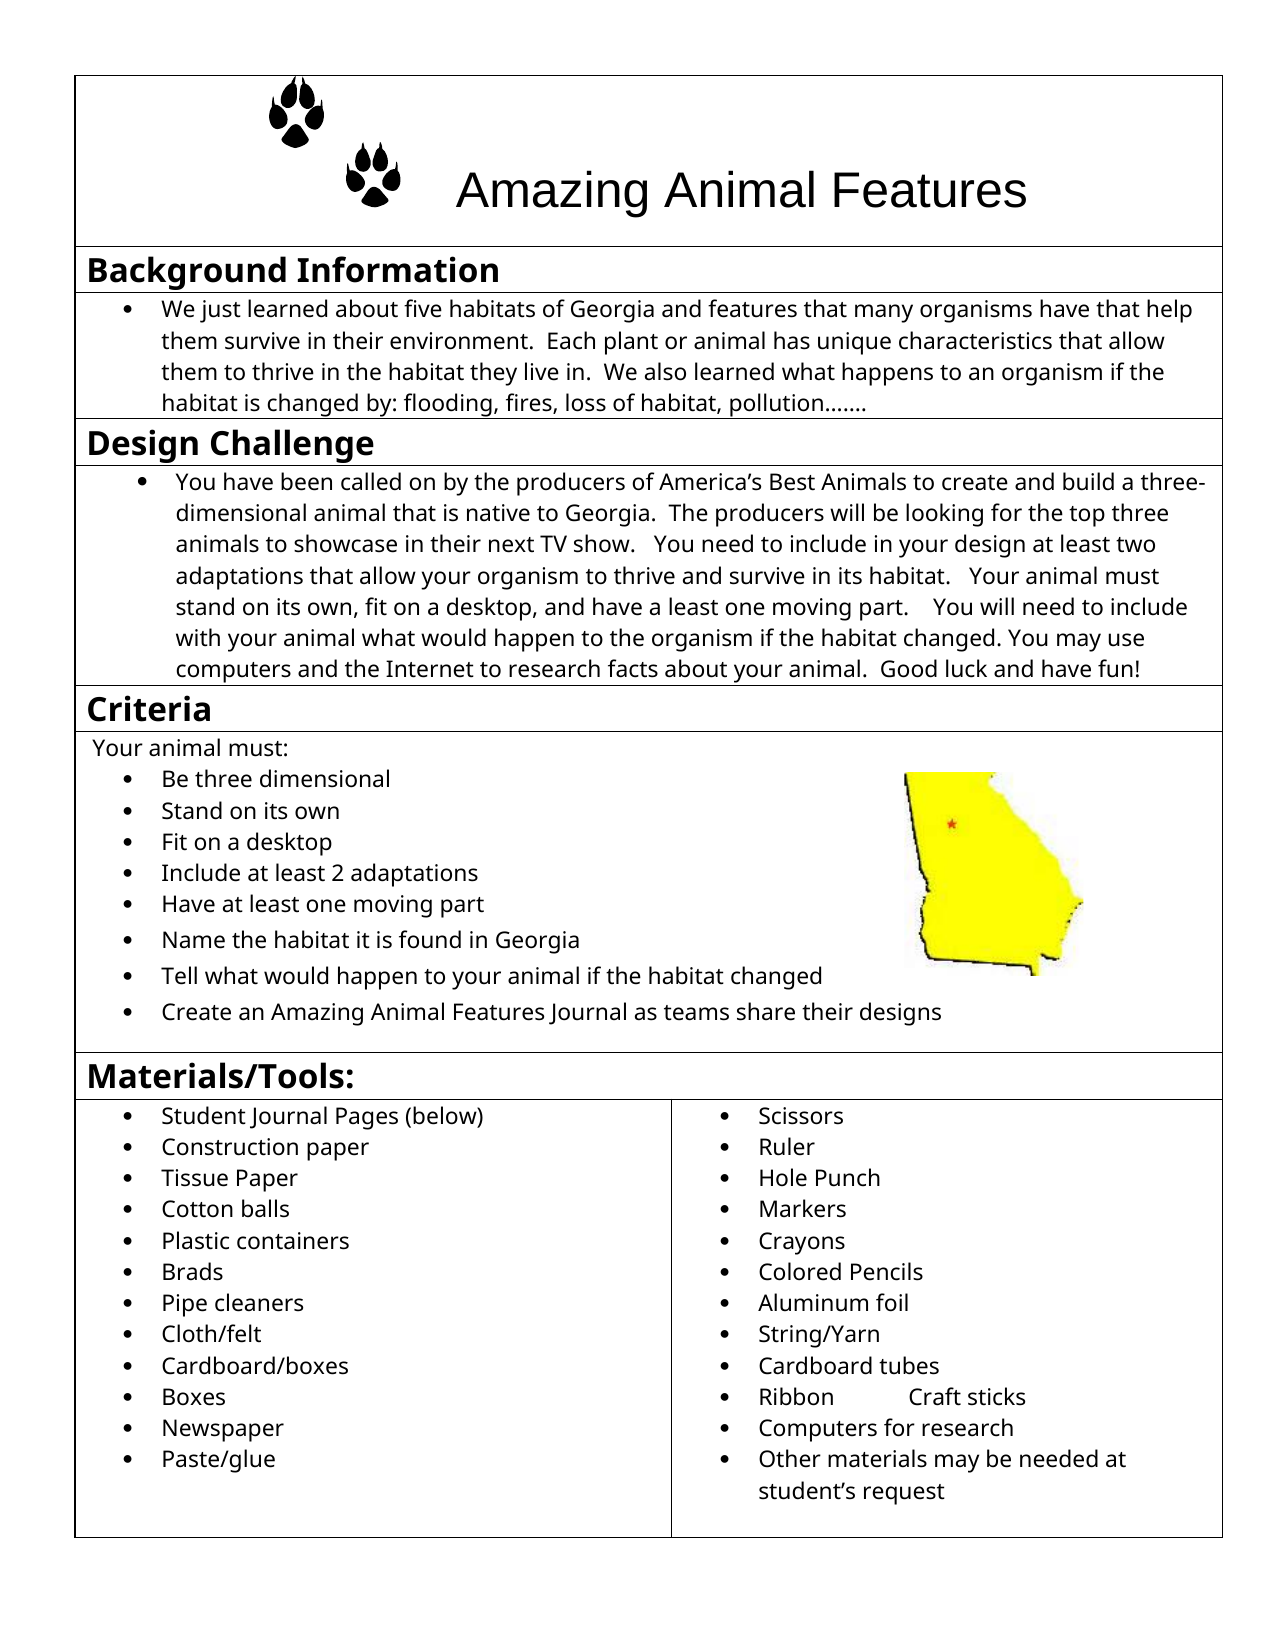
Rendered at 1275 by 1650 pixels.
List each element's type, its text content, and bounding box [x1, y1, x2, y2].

table_header Amazing Animal Features [76, 76, 1222, 246]
picture [904, 772, 1084, 976]
table_cell We just learned about five habitats of Georgia and features that many organisms have that help them survive in their environment. Each plant or animal has unique characteristics that allow them to thrive in the habitat they live in. We also learned what happens to an organism if the habitat is changed by: flooding, fires, loss of habitat, pollution……. [76, 293, 1222, 418]
table_cell Background Information [76, 247, 1222, 292]
table_cell Design Challenge [76, 419, 1222, 465]
table_cell Materials/Tools: [76, 1053, 1222, 1098]
table_cell Criteria [76, 686, 1222, 731]
table_cell Student Journal Pages (below) Construction paper Tissue Paper Cotton balls Plastic containers Brads Pipe cleaners Cloth/felt Cardboard/boxes Boxes Newspaper Paste/glue [76, 1100, 671, 1537]
table_cell Your animal must: Be three dimensional Stand on its own Fit on a desktop Include at least 2 adaptations Have at least one moving part Name the habitat it is found in Georgia Tell what would happen to your animal if the habitat changed Create an Amazing Animal Features Journal as teams share their designs [76, 732, 1222, 1052]
table_cell You have been called on by the producers of America’s Best Animals to create and build a three-dimensional animal that is native to Georgia. The producers will be looking for the top three animals to showcase in their next TV show. You need to include in your design at least two adaptations that allow your organism to thrive and survive in its habitat. Your animal must stand on its own, fit on a desktop, and have a least one moving part. You will need to include with your animal what would happen to the organism if the habitat changed. You may use computers and the Internet to research facts about your animal. Good luck and have fun! [76, 466, 1222, 684]
table_cell Scissors Ruler Hole Punch Markers Crayons Colored Pencils Aluminum foil String/Yarn Cardboard tubes Ribbon Craft sticks Computers for research Other materials may be needed at student’s request [672, 1100, 1222, 1537]
